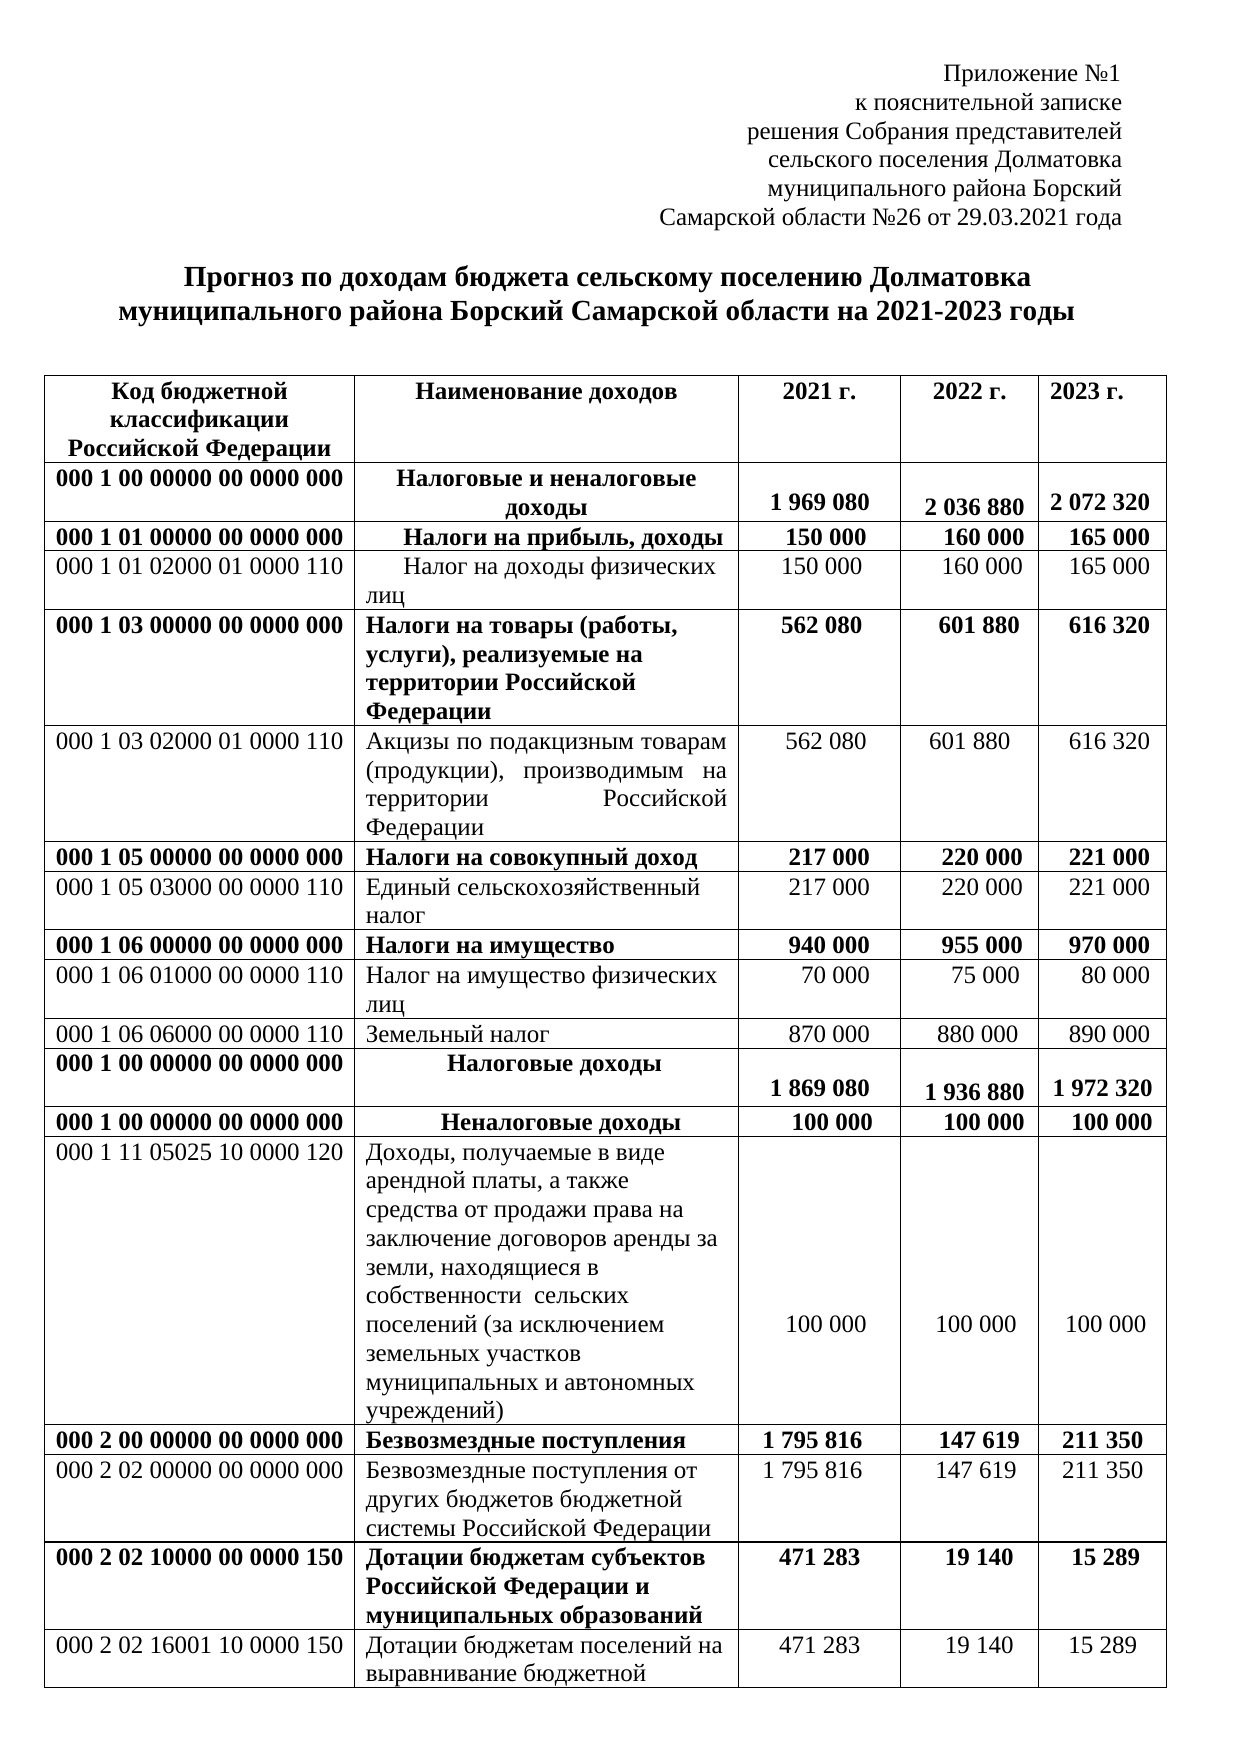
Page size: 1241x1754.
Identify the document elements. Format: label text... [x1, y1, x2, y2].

text Прогноз по доходам бюджета сельскому поселению Долматовка муниципального района Борский Самарской области на 2021-2023 годы [118, 259, 1122, 327]
table_cell 471 283 [739, 1543, 900, 1629]
table_cell 000 1 00 00000 00 0000 000 [45, 1049, 354, 1106]
table_cell 000 1 00 00000 00 0000 000 [45, 463, 354, 521]
table_cell 562 080 [739, 726, 900, 841]
table_cell 000 1 06 00000 00 0000 000 [45, 930, 354, 959]
table_cell 100 000 [901, 1137, 1038, 1424]
table_cell 217 000 [739, 842, 900, 871]
table_cell 000 1 00 00000 00 0000 000 [45, 1107, 354, 1136]
table_cell 19 140 [901, 1543, 1038, 1629]
table_cell 1 936 880 [901, 1049, 1038, 1106]
table_cell 75 000 [901, 960, 1038, 1018]
table_cell 1 795 816 [739, 1425, 900, 1454]
table_cell Единый сельскохозяйственный налог [355, 872, 738, 929]
table_cell Налоговые и неналоговые доходы [355, 463, 738, 521]
table_cell 2 036 880 [901, 463, 1038, 521]
table_cell 160 000 [901, 551, 1038, 609]
table_cell 471 283 [739, 1630, 900, 1687]
table_cell 2 072 320 [1039, 463, 1166, 521]
table_cell 1 869 080 [739, 1049, 900, 1106]
table_cell 616 320 [1039, 726, 1166, 841]
table_cell 000 1 06 06000 00 0000 110 [45, 1019, 354, 1047]
table_cell 150 000 [739, 551, 900, 609]
table_cell 000 1 11 05025 10 0000 120 [45, 1137, 354, 1424]
table_cell 15 289 [1039, 1630, 1166, 1687]
table_cell 870 000 [739, 1019, 900, 1047]
table_cell 000 2 02 00000 00 0000 000 [45, 1455, 354, 1541]
table_cell 100 000 [739, 1107, 900, 1136]
table_cell Налоговые доходы [355, 1049, 738, 1106]
table_cell 1 795 816 [739, 1455, 900, 1541]
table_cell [355, 1630, 738, 1687]
table_cell 160 000 [901, 522, 1038, 550]
table_cell 000 1 03 02000 01 0000 110 [45, 726, 354, 841]
table_cell 147 619 [901, 1425, 1038, 1454]
table_cell 211 350 [1039, 1455, 1166, 1541]
table_cell 220 000 [901, 872, 1038, 929]
table_cell Налог на доходы физических лиц [355, 551, 738, 609]
table_cell 601 880 [901, 610, 1038, 725]
table_cell 1 972 320 [1039, 1049, 1166, 1106]
table_cell Дотации бюджетам субъектов Российской Федерации и муниципальных образований [355, 1543, 738, 1629]
table_header 2023 г. [1039, 376, 1166, 462]
table_cell 221 000 [1039, 872, 1166, 929]
table_cell 165 000 [1039, 522, 1166, 550]
table_cell 70 000 [739, 960, 900, 1018]
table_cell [45, 1630, 354, 1687]
table_cell 221 000 [1039, 842, 1166, 871]
table_cell Налоги на совокупный доход [355, 842, 738, 871]
table_cell 000 1 01 02000 01 0000 110 [45, 551, 354, 609]
table_cell 100 000 [1039, 1137, 1166, 1424]
table_cell 562 080 [739, 610, 900, 725]
table_cell 000 1 01 00000 00 0000 000 [45, 522, 354, 550]
table_cell 150 000 [739, 522, 900, 550]
table_cell 000 1 05 03000 00 0000 110 [45, 872, 354, 929]
table_cell Безвозмездные поступления от других бюджетов бюджетной системы Российской Федерации [355, 1455, 738, 1541]
table_cell Налоги на прибыль, доходы [355, 522, 738, 550]
text к пояснительной записке [650, 87, 1122, 116]
table_cell 000 2 02 10000 00 0000 150 [45, 1543, 354, 1629]
table_cell 890 000 [1039, 1019, 1166, 1047]
table_cell 80 000 [1039, 960, 1166, 1018]
table_cell Налоги на товары (работы, услуги), реализуемые на территории Российской Федерации [355, 610, 738, 725]
table_cell 880 000 [901, 1019, 1038, 1047]
text Приложение №1 [118, 58, 1122, 87]
table_cell 000 2 00 00000 00 0000 000 [45, 1425, 354, 1454]
table_cell 955 000 [901, 930, 1038, 959]
table_cell 19 140 [901, 1630, 1038, 1687]
table_cell 601 880 [901, 726, 1038, 841]
table_cell 616 320 [1039, 610, 1166, 725]
table_cell 15 289 [1039, 1543, 1166, 1629]
table_cell 1 969 080 [739, 463, 900, 521]
table_cell 100 000 [1039, 1107, 1166, 1136]
table_cell 217 000 [739, 872, 900, 929]
table_cell 220 000 [901, 842, 1038, 871]
table_cell 147 619 [901, 1455, 1038, 1541]
table_cell Налог на имущество физических лиц [355, 960, 738, 1018]
table_header 2021 г. [739, 376, 900, 462]
table_cell Неналоговые доходы [355, 1107, 738, 1136]
table_cell 000 1 05 00000 00 0000 000 [45, 842, 354, 871]
table_cell 100 000 [739, 1137, 900, 1424]
table_header Наименование доходов [355, 376, 738, 462]
table_cell 211 350 [1039, 1425, 1166, 1454]
table_header 2022 г. [901, 376, 1038, 462]
text решения Собрания представителей сельского поселения Долматовка муниципального района Борский Самарской области №26 от 29.03.2021 года [650, 116, 1122, 231]
table_cell Акцизы по подакцизным товарам (продукции), производимым на территории Российской Федерации [355, 726, 738, 841]
table_header Код бюджетной классификации Российской Федерации [45, 376, 354, 462]
table_cell 000 1 03 00000 00 0000 000 [45, 610, 354, 725]
table_cell 100 000 [901, 1107, 1038, 1136]
table_cell 000 1 06 01000 00 0000 110 [45, 960, 354, 1018]
table_cell Налоги на имущество [355, 930, 738, 959]
table_cell Безвозмездные поступления [355, 1425, 738, 1454]
table_cell Земельный налог [355, 1019, 738, 1047]
table_cell Доходы, получаемые в виде арендной платы, а также средства от продажи права на заключение договоров аренды за земли, находящиеся в собственности сельских поселений (за исключением земельных участков муниципальных и автономных учреждений) [355, 1137, 738, 1424]
table_cell 970 000 [1039, 930, 1166, 959]
table_cell 165 000 [1039, 551, 1166, 609]
table_cell 940 000 [739, 930, 900, 959]
